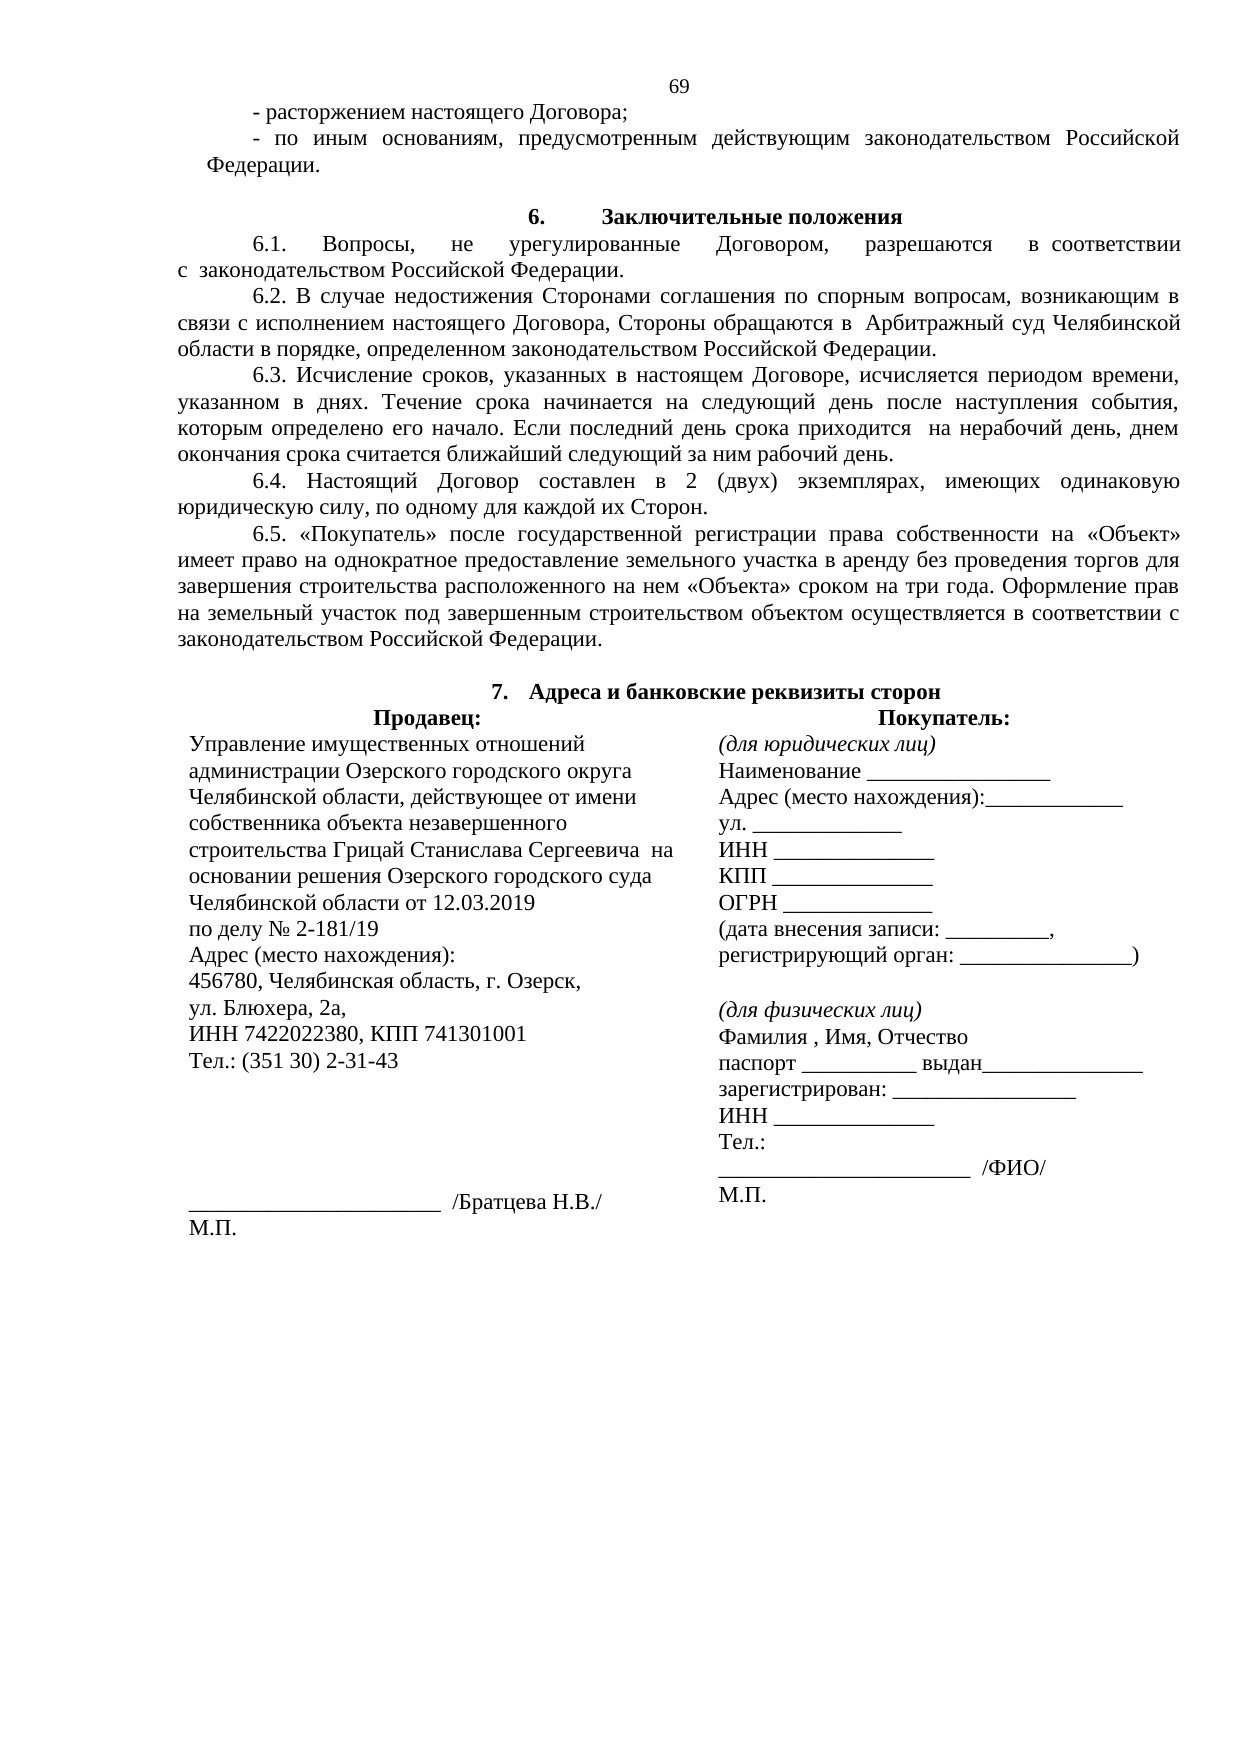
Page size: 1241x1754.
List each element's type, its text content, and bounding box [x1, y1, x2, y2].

text - расторжением настоящего Договора; [206, 98, 1181, 124]
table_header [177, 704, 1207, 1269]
text 6.2. В случае недостижения Сторонами соглашения по спорным вопросам, возникающим в связи с исполнением настоящего Договора, Стороны обращаются в Арбитражный суд Челябинской области в порядке, определенном законодательством Российской Федерации. [177, 282, 1181, 361]
text - по иным основаниям, предусмотренным действующим законодательством Российской Федерации. [206, 124, 1181, 177]
text 6.3. Исчисление сроков, указанных в настоящем Договоре, исчисляется периодом времени, указанном в днях. Течение срока начинается на следующий день после наступления события, которым определено его начало. Если последний день срока приходится на нерабочий день, днем окончания срока считается ближайший следующий за ним рабочий день. [177, 361, 1181, 467]
text 6.4. Настоящий Договор составлен в 2 (двух) экземплярах, имеющих одинаковую юридическую силу, по одному для каждой их Сторон. [177, 467, 1181, 519]
list Адреса и банковские реквизиты сторон [251, 678, 1181, 704]
list Заключительные положения [177, 203, 1179, 230]
text 6.1. Вопросы, не урегулированные Договором, разрешаются в соответствии с законодательством Российской Федерации. [177, 230, 1181, 282]
text 6.5. «Покупатель» после государственной регистрации права собственности на «Объект» имеет право на однократное предоставление земельного участка в аренду без проведения торгов для завершения строительства расположенного на нем «Объекта» сроком на три года. Оформление прав на земельный участок под завершенным строительством объектом осуществляется в соответствии с законодательством Российской Федерации. [177, 519, 1181, 651]
